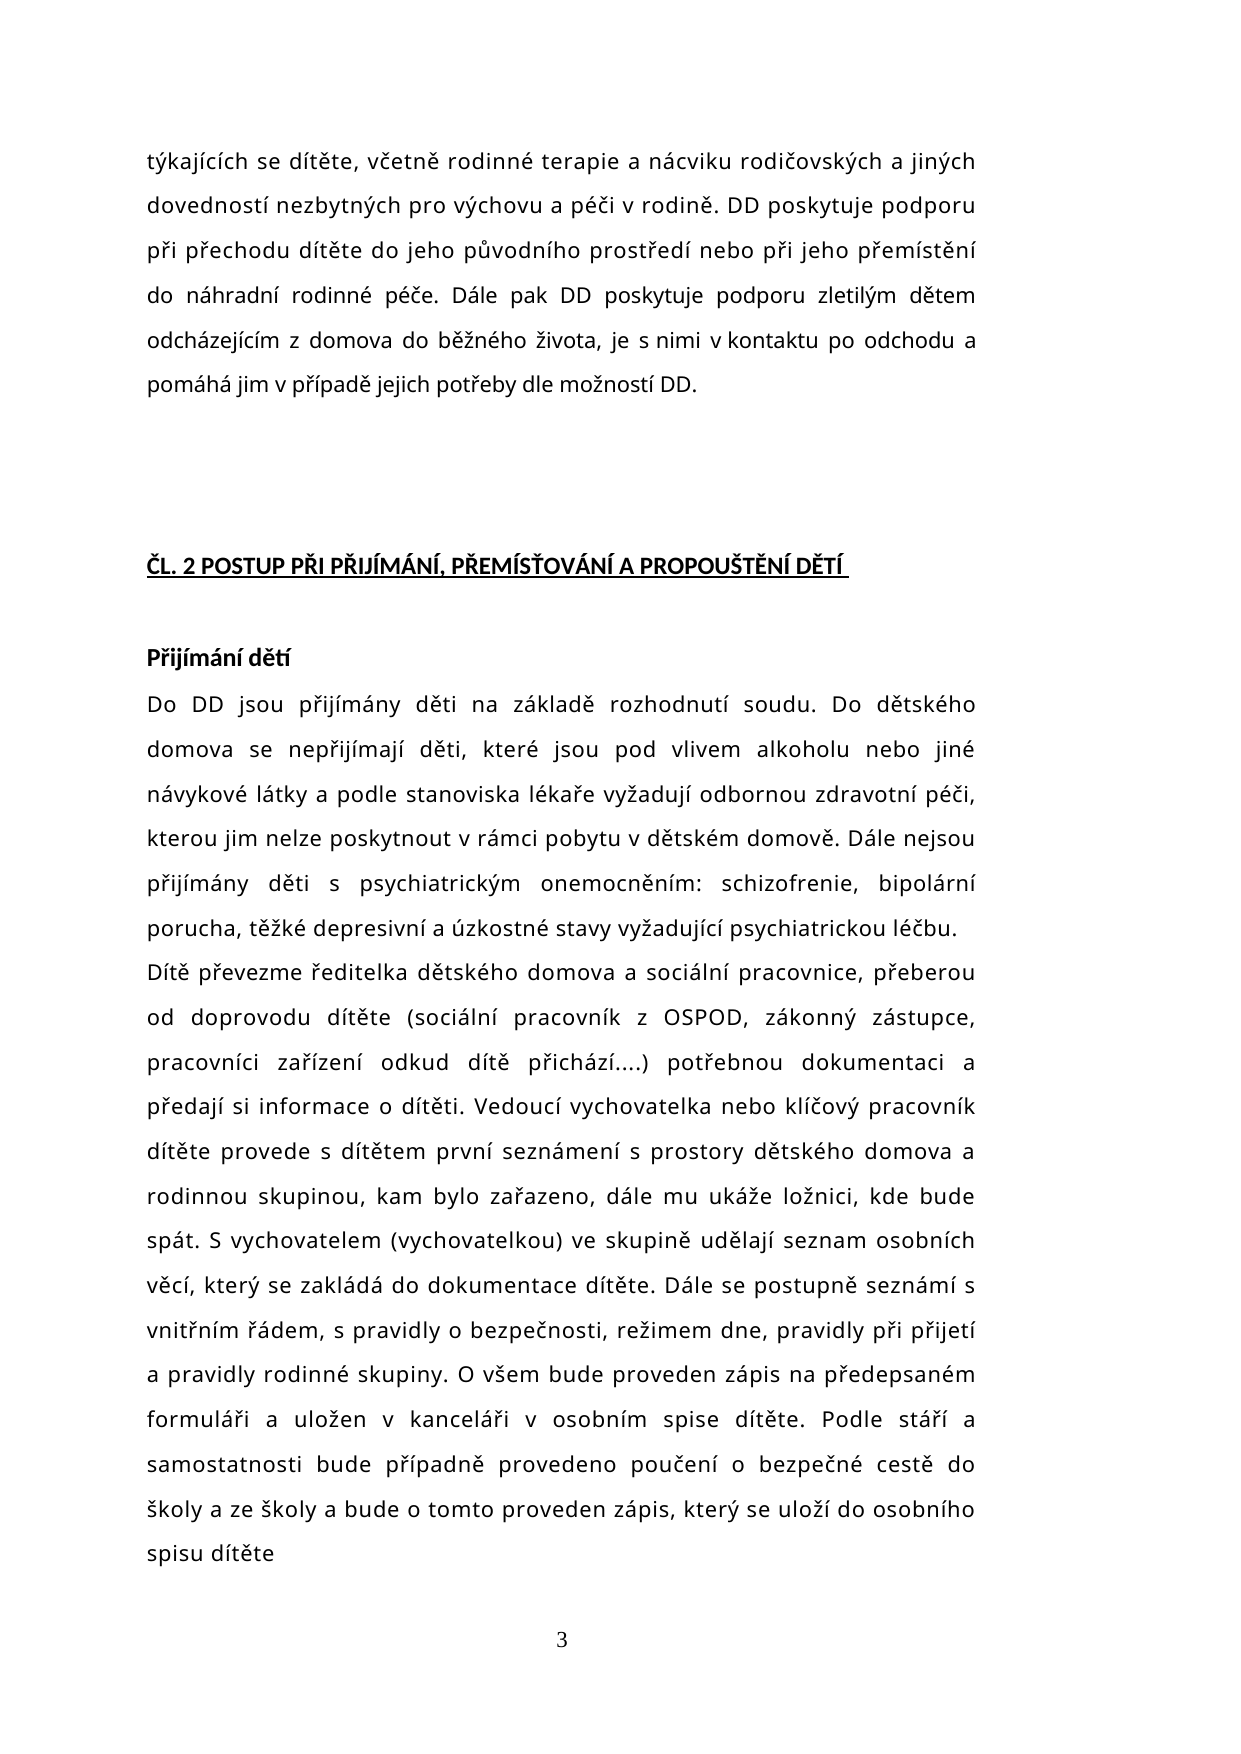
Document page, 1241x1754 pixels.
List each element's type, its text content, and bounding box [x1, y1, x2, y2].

text Přijímání dětí [147, 642, 977, 673]
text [147, 146, 977, 399]
text ČL. 2 POSTUP PŘI PŘIJÍMÁNÍ, PŘEMÍSŤOVÁNÍ A PROPOUŠTĚNÍ DĚTÍ [147, 550, 977, 581]
text Dítě převezme ředitelka dětského domova a sociální pracovnice, přeberou od doprovodu dítěte (sociální pracovník z OSPOD, zákonný zástupce, pracovníci zařízení odkud dítě přichází....) potřebnou dokumentaci a předají si informace o dítěti. Vedoucí vychovatelka nebo klíčový pracovník dítěte provede s dítětem první seznámení s prostory dětského domova a rodinnou skupinou, kam bylo zařazeno, dále mu ukáže ložnici, kde bude spát. S vychovatelem (vychovatelkou) ve skupině udělají seznam osobních věcí, který se zakládá do dokumentace dítěte. Dále se postupně seznámí s vnitřním řádem, s pravidly o bezpečnosti, režimem dne, pravidly při přijetí a pravidly rodinné skupiny. O všem bude proveden zápis na předepsaném formuláři a uložen v kanceláři v osobním spise dítěte. Podle stáří a samostatnosti bude případně provedeno poučení o bezpečné cestě do školy a ze školy a bude o tomto proveden zápis, který se uloží do osobního spisu dítěte [147, 957, 977, 1568]
text Do DD jsou přijímány děti na základě rozhodnutí soudu. Do dětského domova se nepřijímají děti, které jsou pod vlivem alkoholu nebo jiné návykové látky a podle stanoviska lékaře vyžadují odbornou zdravotní péči, kterou jim nelze poskytnout v rámci pobytu v dětském domově. Dále nejsou přijímány děti s psychiatrickým onemocněním: schizofrenie, bipolární porucha, těžké depresivní a úzkostné stavy vyžadující psychiatrickou léčbu. [147, 689, 977, 942]
